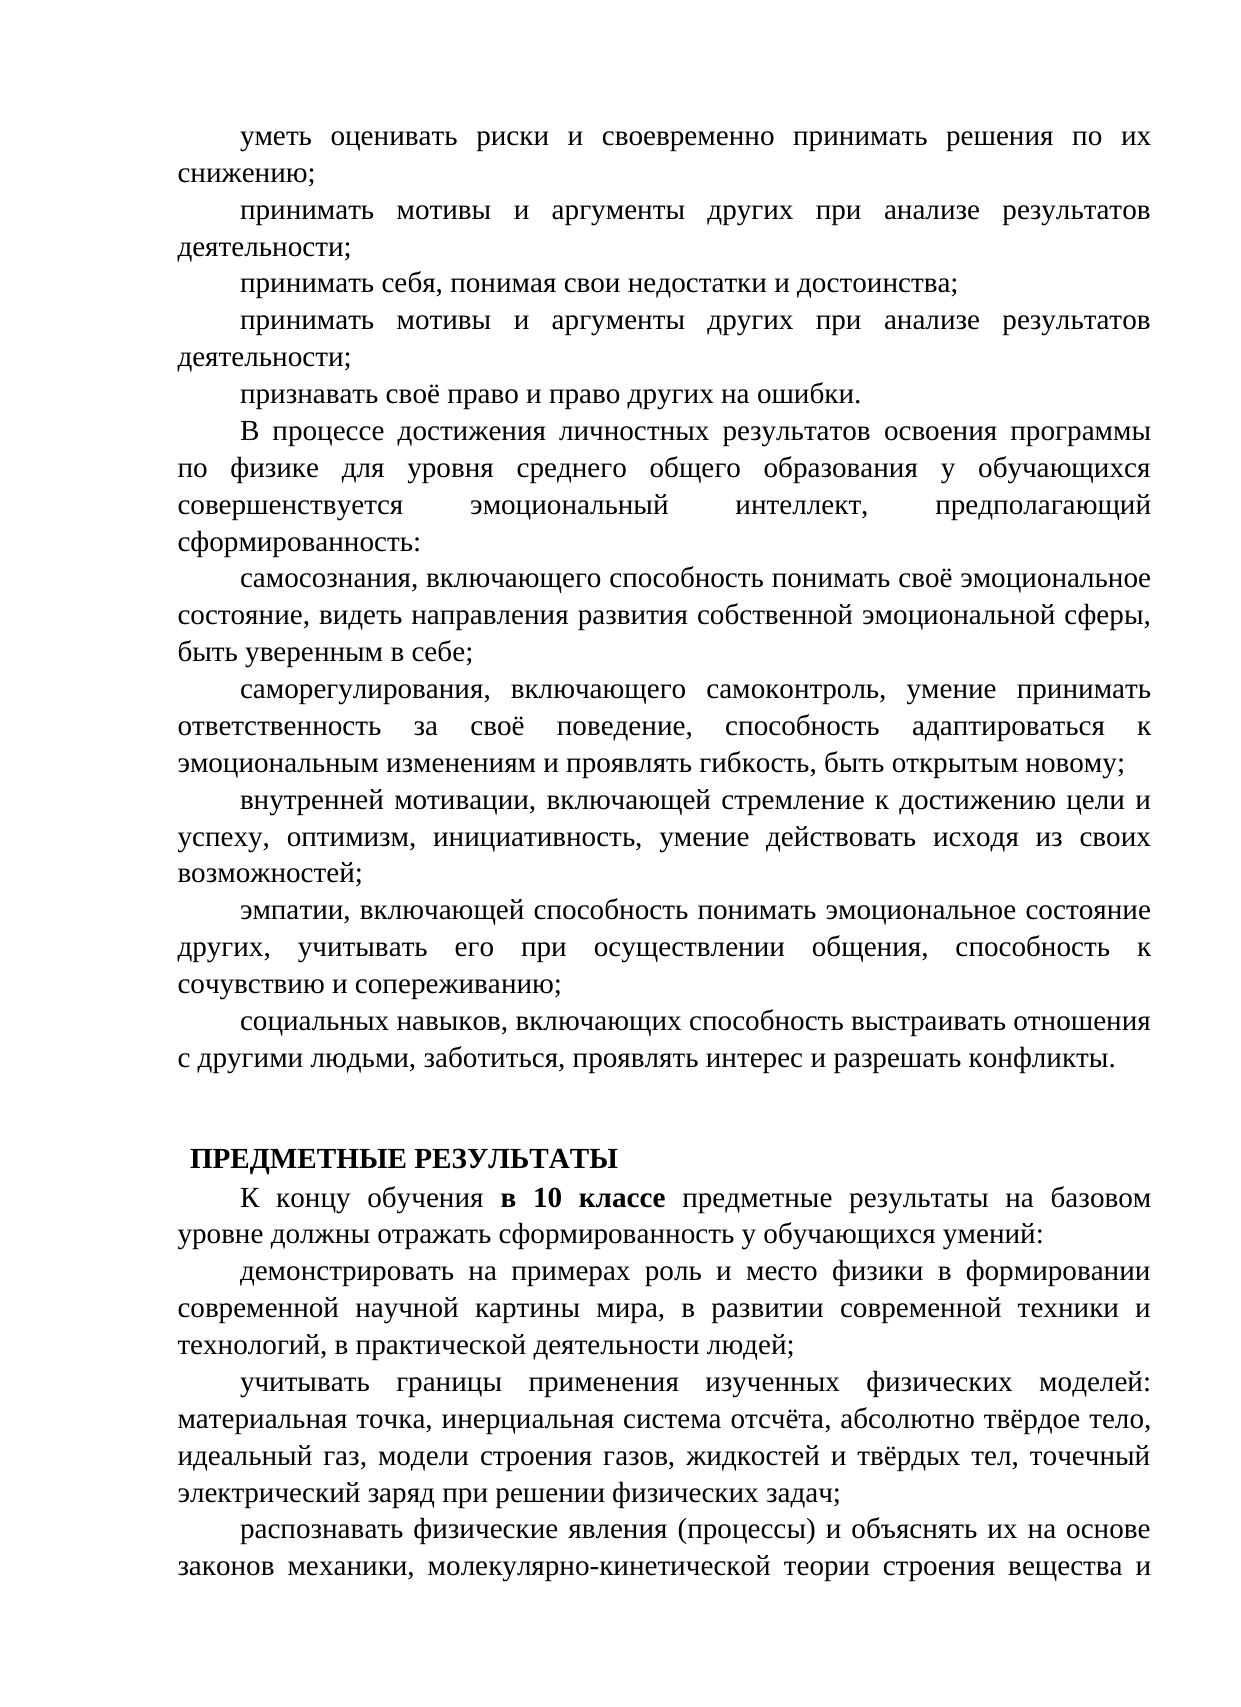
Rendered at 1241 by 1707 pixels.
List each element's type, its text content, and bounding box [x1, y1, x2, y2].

text саморегулирования, включающего самоконтроль, умение принимать ответственность за своё поведение, способность адаптироваться к эмоциональным изменениям и проявлять гибкость, быть открытым новому; [177, 671, 1152, 778]
text К концу обучения в 10 классе предметные результаты на базовом уровне должны отражать сформированность у обучающихся умений: [177, 1180, 1152, 1250]
text эмпатии, включающей способность понимать эмоциональное состояние других, учитывать его при осуществлении общения, способность к сочувствию и сопереживанию; [177, 892, 1152, 1000]
text демонстрировать на примерах роль и место физики в формировании современной научной картины мира, в развитии современной техники и технологий, в практической деятельности людей; [177, 1253, 1152, 1361]
text принимать себя, понимая свои недостатки и достоинства; [177, 266, 1152, 299]
text ПРЕДМЕТНЫЕ РЕЗУЛЬТАТЫ [190, 1141, 1152, 1175]
text учитывать границы применения изученных физических моделей: материальная точка, инерциальная система отсчёта, абсолютно твёрдое тело, идеальный газ, модели строения газов, жидкостей и твёрдых тел, точечный электрический заряд при решении физических задач; [177, 1364, 1152, 1508]
text самосознания, включающего способность понимать своё эмоциональное состояние, видеть направления развития собственной эмоциональной сферы, быть уверенным в себе; [177, 561, 1152, 668]
text принимать мотивы и аргументы других при анализе результатов деятельности; [177, 302, 1152, 373]
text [177, 1512, 1152, 1582]
text принимать мотивы и аргументы других при анализе результатов деятельности; [177, 192, 1152, 262]
text уметь оценивать риски и своевременно принимать решения по их снижению; [177, 118, 1152, 188]
text социальных навыков, включающих способность выстраивать отношения с другими людьми, заботиться, проявлять интерес и разрешать конфликты. [177, 1003, 1152, 1073]
text внутренней мотивации, включающей стремление к достижению цели и успеху, оптимизм, инициативность, умение действовать исходя из своих возможностей; [177, 782, 1152, 889]
text признавать своё право и право других на ошибки. [177, 376, 1152, 410]
text В процессе достижения личностных результатов освоения программы по физике для уровня среднего общего образования у обучающихся совершенствуется эмоциональный интеллект, предполагающий сформированность: [177, 413, 1152, 557]
